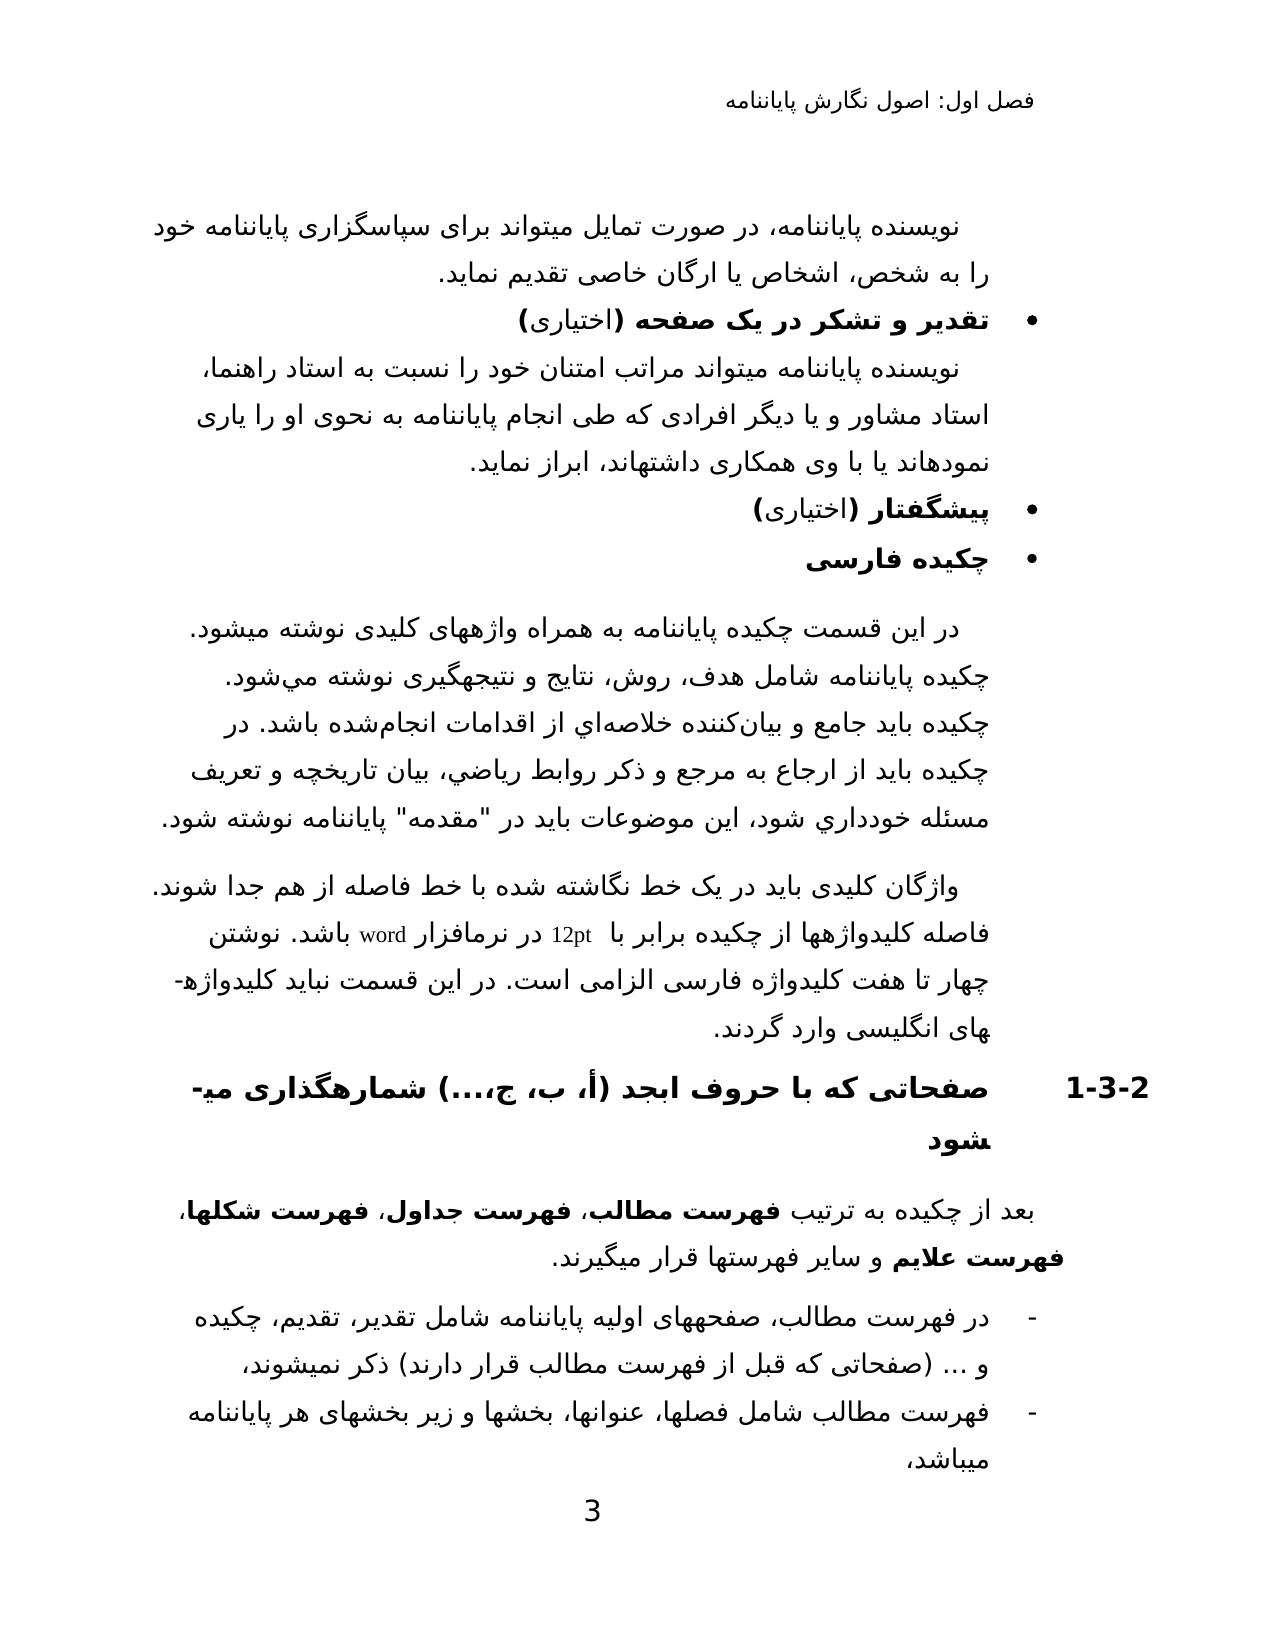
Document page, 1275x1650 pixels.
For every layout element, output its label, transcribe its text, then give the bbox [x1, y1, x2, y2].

list در اين قسمت چکیده پایاننامه به همراه واژههای کلیدی نوشته میشود. چكيده پایاننامه شامل هدف، روش، نتایج و نتیجهگیری نوشته مي‌شو‌د‌.‌ چكيده بايد جامع و بيان‌كننده‌ خلاصه‌اي از اقدامات انجام‌شده باشد. در چكيده باید از ارجاع به مرجع و ذكر روابط رياضي، بيان تاريخچه و تعريف مسئله خودداري ‌شود، اين موضوعات بايد در "مقدمه" پایاننامه نوشته شود. [150, 613, 990, 833]
list در فهرست مطالب، صفحههای اولیه پایاننامه شامل تقدیر، تقدیم، چکیده و ... (صفحاتی که قبل از فهرست مطالب قرار دارند) ذکر نمیشوند، [150, 1302, 1027, 1380]
list تقدیر و تشکر در یک صفحه (اختیاری) [150, 304, 1027, 336]
list چکیده فارسی [150, 541, 1027, 575]
subtitle صفحاتی که با حروف ابجد (أ، ب، ج،...) شمارهگذاری میشود [150, 1072, 1065, 1157]
list نویسنده پایاننامه، در صورت تمایل میتواند برای سپاسگزاری پایاننامه خود را به شخص، اشخاص یا ارگان خاصی تقدیم نماید. [150, 210, 990, 289]
list پیشگفتار (اختیاری) [150, 494, 1027, 525]
list فهرست مطالب شامل فصلها، عنوانها، بخشها و زیر بخشهای هر پایاننامه میباشد، [150, 1396, 1027, 1475]
list نویسنده پایاننامه میتواند مراتب امتنان خود را نسبت به استاد راهنما، استاد مشاور و یا دیگر افرادی که طی انجام پایاننامه به نحوی او را یاری نمودهاند یا با وی همکاری داشتهاند، ابراز نماید. [150, 352, 990, 478]
text بعد از چکیده به ترتیب فهرست مطالب، فهرست جداول، فهرست شکلها، فهرست علایم و سایر فهرستها قرار میگیرند. [150, 1194, 1065, 1273]
list واژگان کلیدی باید در یک خط نگاشته شده با خط فاصله از هم جدا شوند. فاصله کلیدواژهها از چکیده برابر با 12pt در نرمافزار word باشد. نوشتن چهار تا هفت کلیدواژه فارسی الزامی است. در این قسمت نباید کلیدواژههای انگلیسی وارد گردند. [150, 870, 990, 1043]
